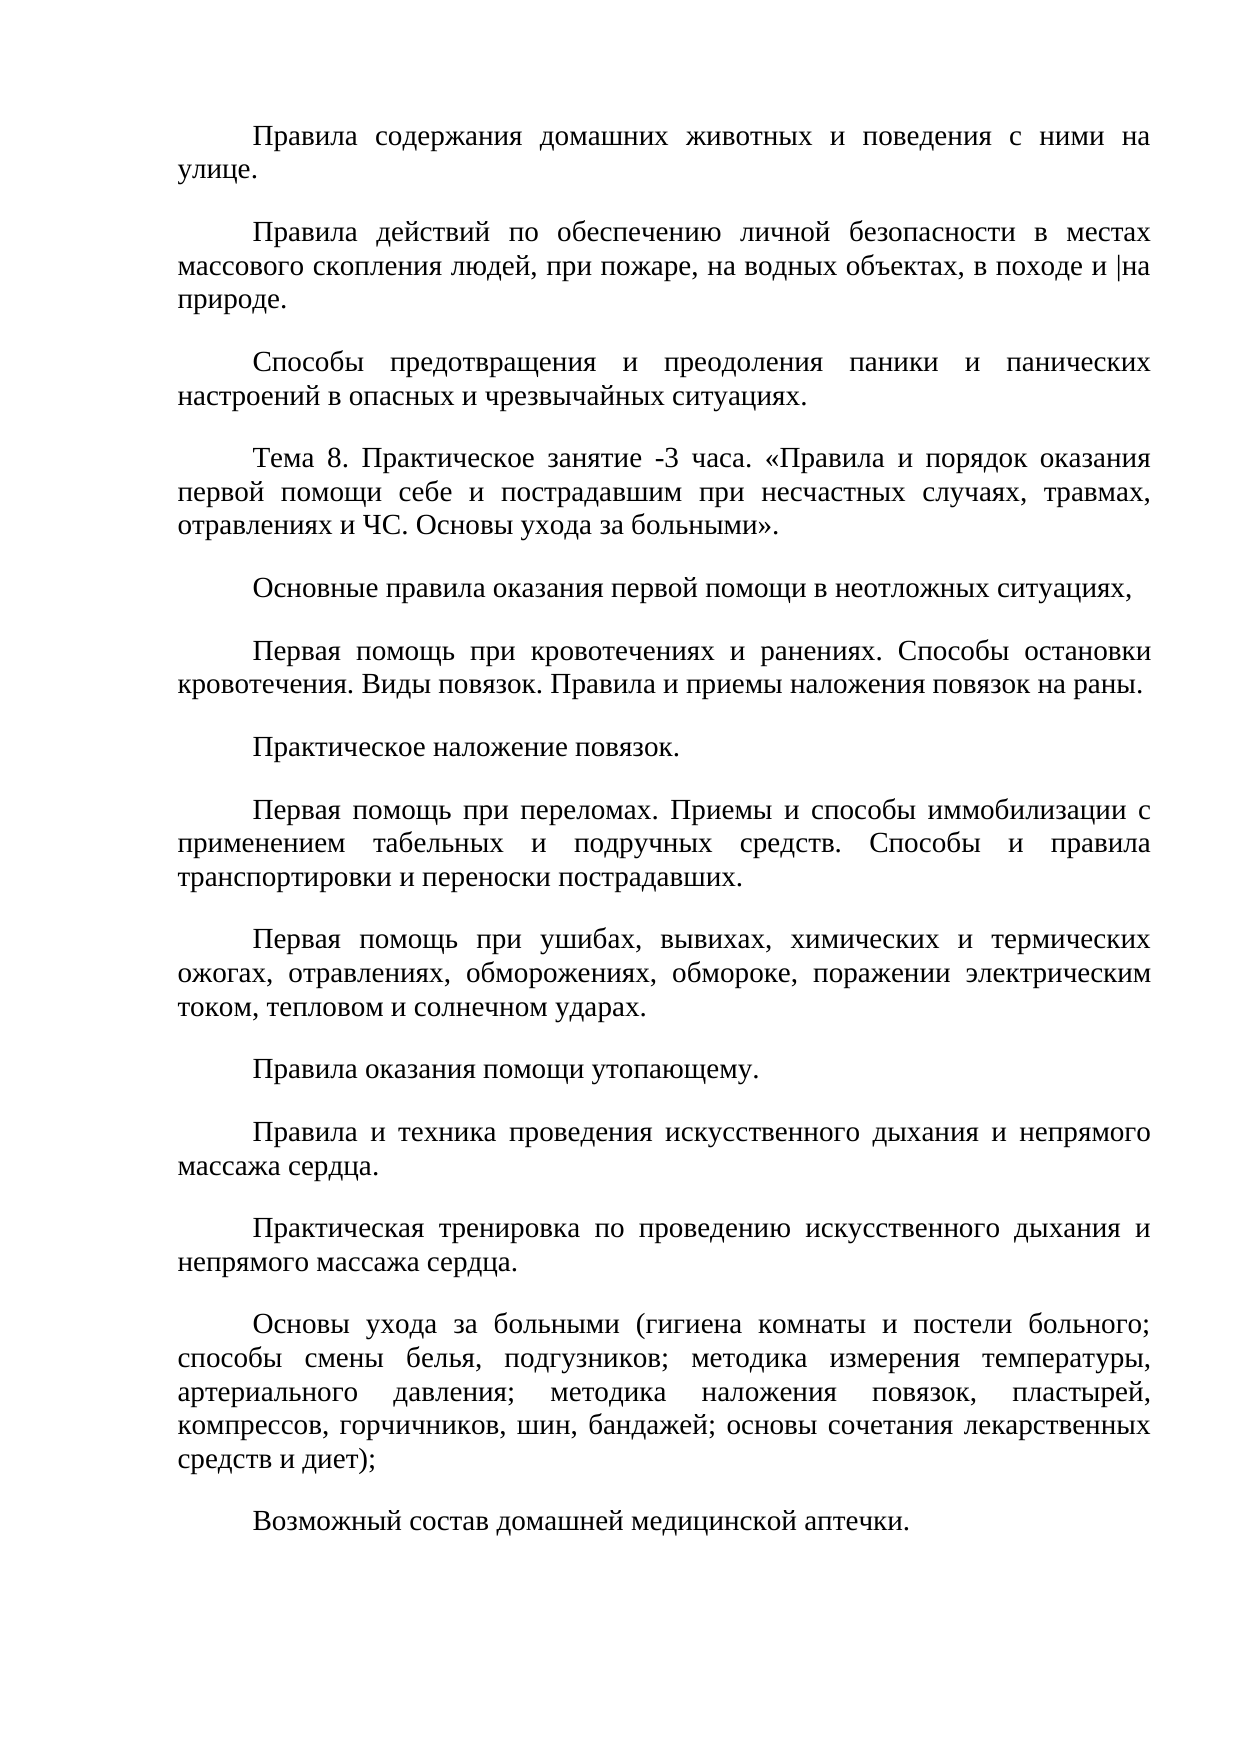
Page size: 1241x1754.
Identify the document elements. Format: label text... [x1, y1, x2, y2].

text Способы предотвращения и преодоления паники и панических настроений в опасных и чрезвычайных ситуациях. [177, 344, 1152, 411]
text Первая помощь при переломах. Приемы и способы иммобилизации с применением табельных и подручных средств. Способы и правила транспортировки и переноски пострадавших. [177, 792, 1152, 892]
text Правила содержания домашних животных и поведения с ними на улице. [177, 118, 1152, 185]
text Первая помощь при ушибах, вывихах, химических и термических ожогах, отравлениях, обморожениях, обмороке, поражении электрическим током, тепловом и солнечном ударах. [177, 922, 1152, 1022]
text Возможный состав домашней медицинской аптечки. [177, 1503, 1152, 1537]
text Правила оказания помощи утопающему. [177, 1051, 1152, 1085]
text Правила действий по обеспечению личной безопасности в местах массового скопления людей, при пожаре, на водных объектах, в походе и |на природе. [177, 214, 1152, 315]
text Первая помощь при кровотечениях и ранениях. Способы остановки кровотечения. Виды повязок. Правила и приемы наложения повязок на раны. [177, 633, 1152, 700]
text Основы ухода за больными (гигиена комнаты и постели больного; способы смены белья, подгузников; методика измерения температуры, артериального давления; методика наложения повязок, пластырей, компрессов, горчичников, шин, бандажей; основы сочетания лекарственных средств и диет); [177, 1307, 1152, 1474]
text Основные правила оказания первой помощи в неотложных ситуациях, [177, 570, 1152, 604]
text Тема 8. Практическое занятие -3 часа. «Правила и порядок оказания первой помощи себе и пострадавшим при несчастных случаях, травмах, отравлениях и ЧС. Основы ухода за больными». [177, 440, 1152, 541]
text Практическая тренировка по проведению искусственного дыхания и непрямого массажа сердца. [177, 1210, 1152, 1277]
text Практическое наложение повязок. [177, 729, 1152, 763]
text Правила и техника проведения искусственного дыхания и непрямого массажа сердца. [177, 1114, 1152, 1181]
